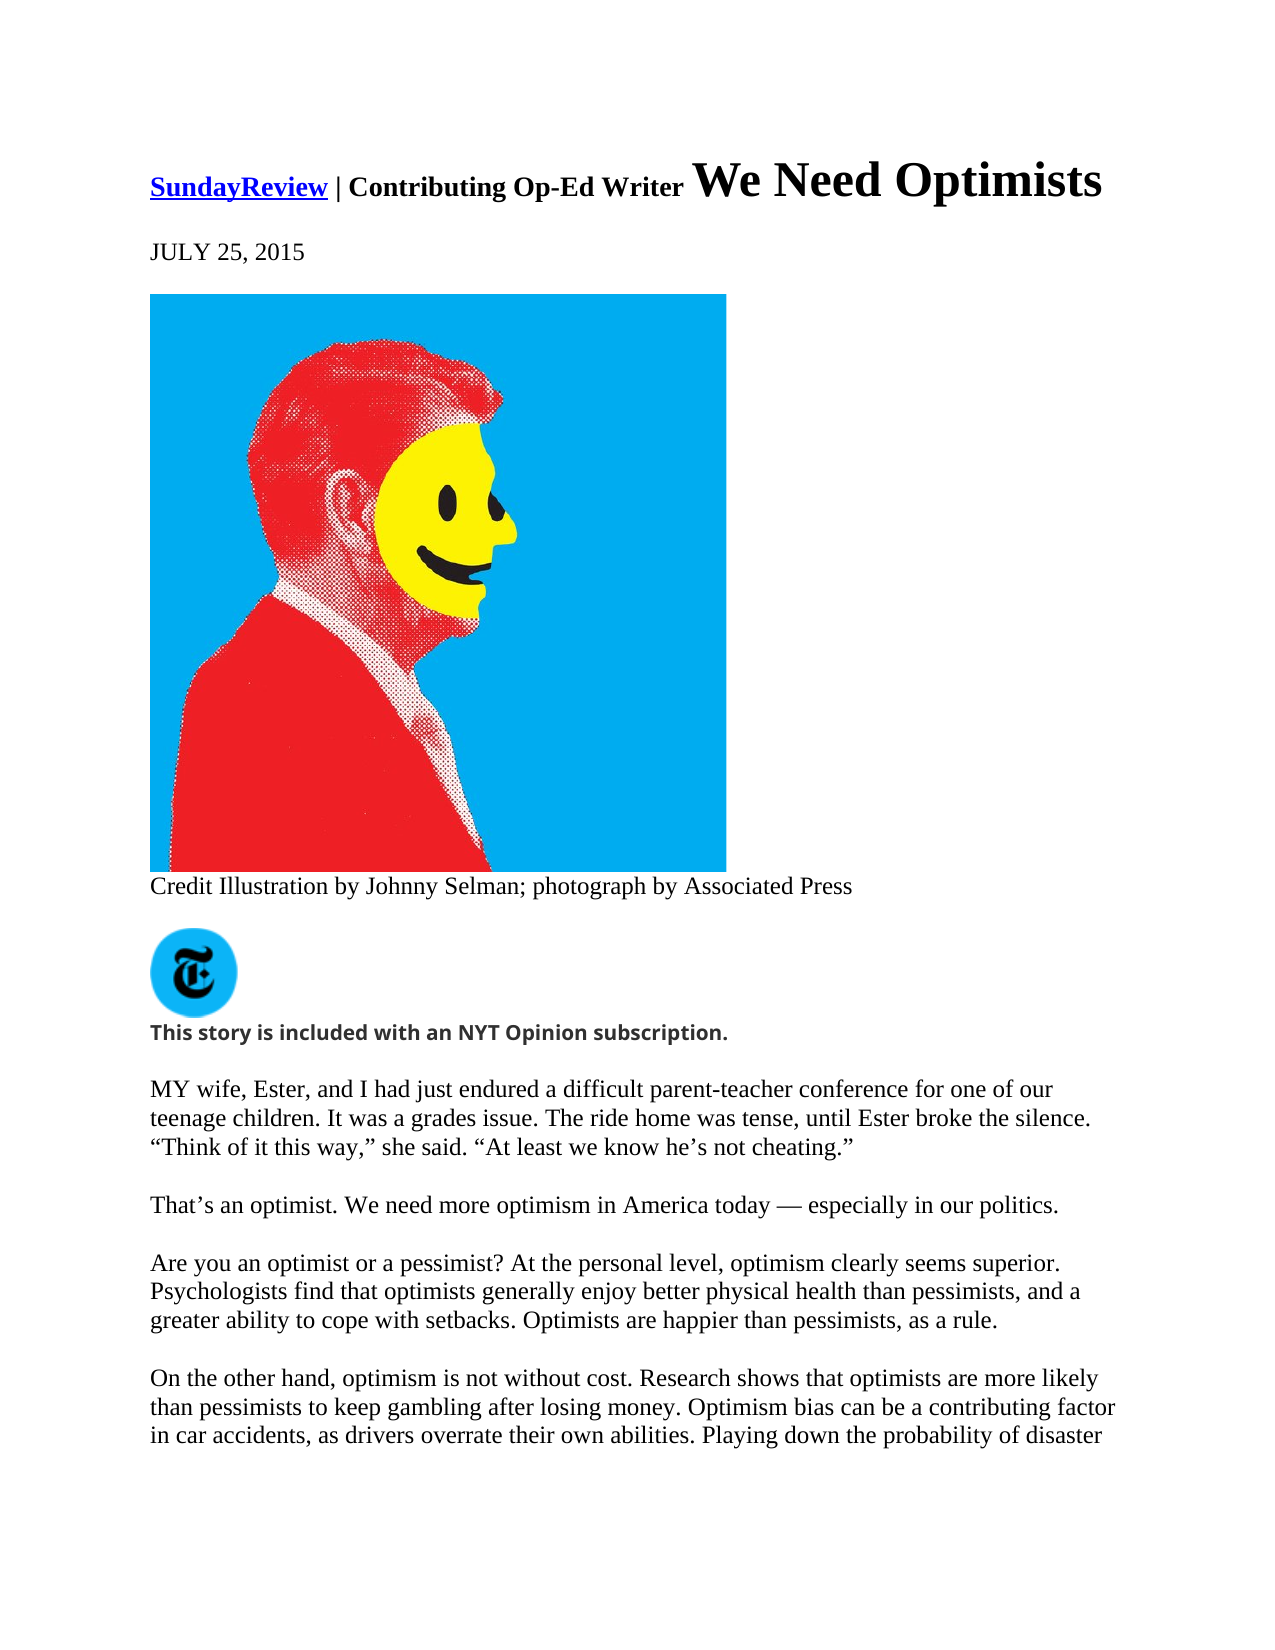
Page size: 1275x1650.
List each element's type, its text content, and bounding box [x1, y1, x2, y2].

picture [150, 928, 238, 1018]
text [150, 1363, 1125, 1449]
text campaign: nyt2015_sharetools_mkt_opinion_47K78 -- 271975, creative: nyt2014_sharetools_mktg_opinion_47K78 -- 375123, page: www.nytimes.com/yr/mo/day/opinion/sunday/arthur-c-brooks-we-need-optimists.html, targetedPage: www.nytimes.com/yr/mo/day/opinion, position: MiddleLeftMY wife, Ester, and I had just endured a difficult parent-teacher conference for one of our teenage children. It was a grades issue. The ride home was tense, until Ester broke the silence. “Think of it this way,” she said. “At least we know he’s not cheating.” [150, 1074, 1125, 1161]
text JULY 25, 2015 [150, 237, 1125, 265]
text Credit Illustration by Johnny Selman; photograph by Associated Press [150, 871, 1125, 900]
text This story is included with an NYT Opinion subscription. [150, 1018, 1125, 1074]
text That’s an optimist. We need more optimism in America today — especially in our politics. [150, 1190, 1125, 1218]
text Are you an optimist or a pessimist? At the personal level, optimism clearly seems superior. Psychologists find that optimists generally enjoy better physical health than pessimists, and a greater ability to cope with setbacks. Optimists are happier than pessimists, as a rule. [150, 1248, 1125, 1334]
text SundayReview | Contributing Op-Ed Writer We Need Optimists [150, 150, 1125, 207]
picture [169, 339, 518, 872]
